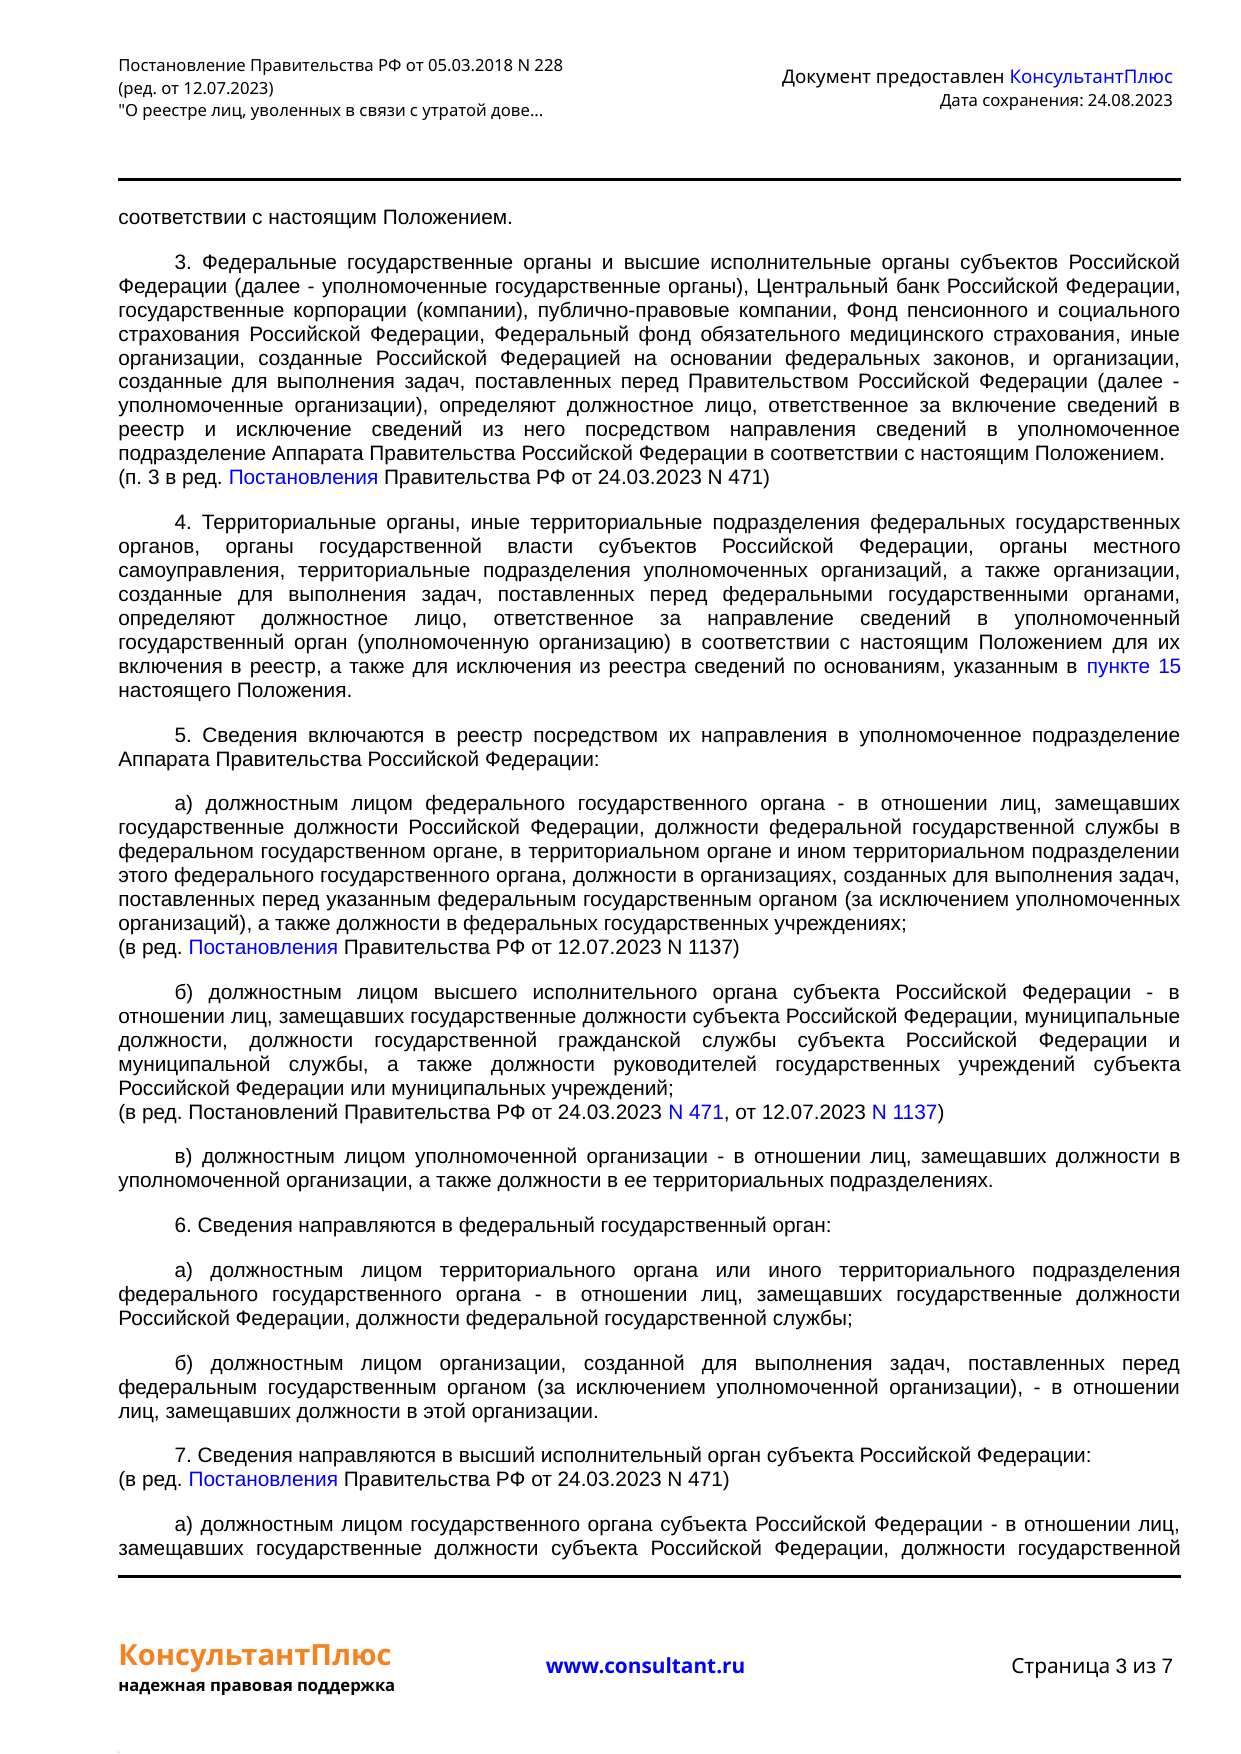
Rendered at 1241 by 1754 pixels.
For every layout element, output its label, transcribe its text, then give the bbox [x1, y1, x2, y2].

text б) должностным лицом высшего исполнительного органа субъекта Российской Федерации - в отношении лиц, замещавших государственные должности субъекта Российской Федерации, муниципальные должности, должности государственной гражданской службы субъекта Российской Федерации и муниципальной службы, а также должности руководителей государственных учреждений субъекта Российской Федерации или муниципальных учреждений; [118, 980, 1181, 1099]
text (п. 3 в ред. Постановления Правительства РФ от 24.03.2023 N 471) [118, 465, 1181, 489]
text 6. Сведения направляются в федеральный государственный орган: [118, 1213, 1181, 1237]
text 3. Федеральные государственные органы и высшие исполнительные органы субъектов Российской Федерации (далее - уполномоченные государственные органы), Центральный банк Российской Федерации, государственные корпорации (компании), публично-правовые компании, Фонд пенсионного и социального страхования Российской Федерации, Федеральный фонд обязательного медицинского страхования, иные организации, созданные Российской Федерацией на основании федеральных законов, и организации, созданные для выполнения задач, поставленных перед Правительством Российской Федерации (далее - уполномоченные организации), определяют должностное лицо, ответственное за включение сведений в реестр и исключение сведений из него посредством направления сведений в уполномоченное подразделение Аппарата Правительства Российской Федерации в соответствии с настоящим Положением. [118, 249, 1181, 465]
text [118, 1512, 1181, 1560]
text (в ред. Постановления Правительства РФ от 24.03.2023 N 471) [118, 1467, 1181, 1491]
text (в ред. Постановления Правительства РФ от 12.07.2023 N 1137) [118, 935, 1181, 959]
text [118, 205, 1181, 229]
text а) должностным лицом территориального органа или иного территориального подразделения федерального государственного органа - в отношении лиц, замещавших государственные должности Российской Федерации, должности федеральной государственной службы; [118, 1258, 1181, 1330]
text 5. Сведения включаются в реестр посредством их направления в уполномоченное подразделение Аппарата Правительства Российской Федерации: [118, 722, 1181, 770]
text (в ред. Постановлений Правительства РФ от 24.03.2023 N 471, от 12.07.2023 N 1137) [118, 1099, 1181, 1123]
text 4. Территориальные органы, иные территориальные подразделения федеральных государственных органов, органы государственной власти субъектов Российской Федерации, органы местного самоуправления, территориальные подразделения уполномоченных организаций, а также организации, созданные для выполнения задач, поставленных перед федеральными государственными органами, определяют должностное лицо, ответственное за направление сведений в уполномоченный государственный орган (уполномоченную организацию) в соответствии с настоящим Положением для их включения в реестр, а также для исключения из реестра сведений по основаниям, указанным в пункте 15 настоящего Положения. [118, 510, 1181, 702]
text а) должностным лицом федерального государственного органа - в отношении лиц, замещавших государственные должности Российской Федерации, должности федеральной государственной службы в федеральном государственном органе, в территориальном органе и ином территориальном подразделении этого федерального государственного органа, должности в организациях, созданных для выполнения задач, поставленных перед указанным федеральным государственным органом (за исключением уполномоченных организаций), а также должности в федеральных государственных учреждениях; [118, 791, 1181, 935]
text 7. Сведения направляются в высший исполнительный орган субъекта Российской Федерации: [118, 1443, 1181, 1467]
text б) должностным лицом организации, созданной для выполнения задач, поставленных перед федеральным государственным органом (за исключением уполномоченной организации), - в отношении лиц, замещавших должности в этой организации. [118, 1351, 1181, 1422]
text в) должностным лицом уполномоченной организации - в отношении лиц, замещавших должности в уполномоченной организации, а также должности в ее территориальных подразделениях. [118, 1144, 1181, 1192]
